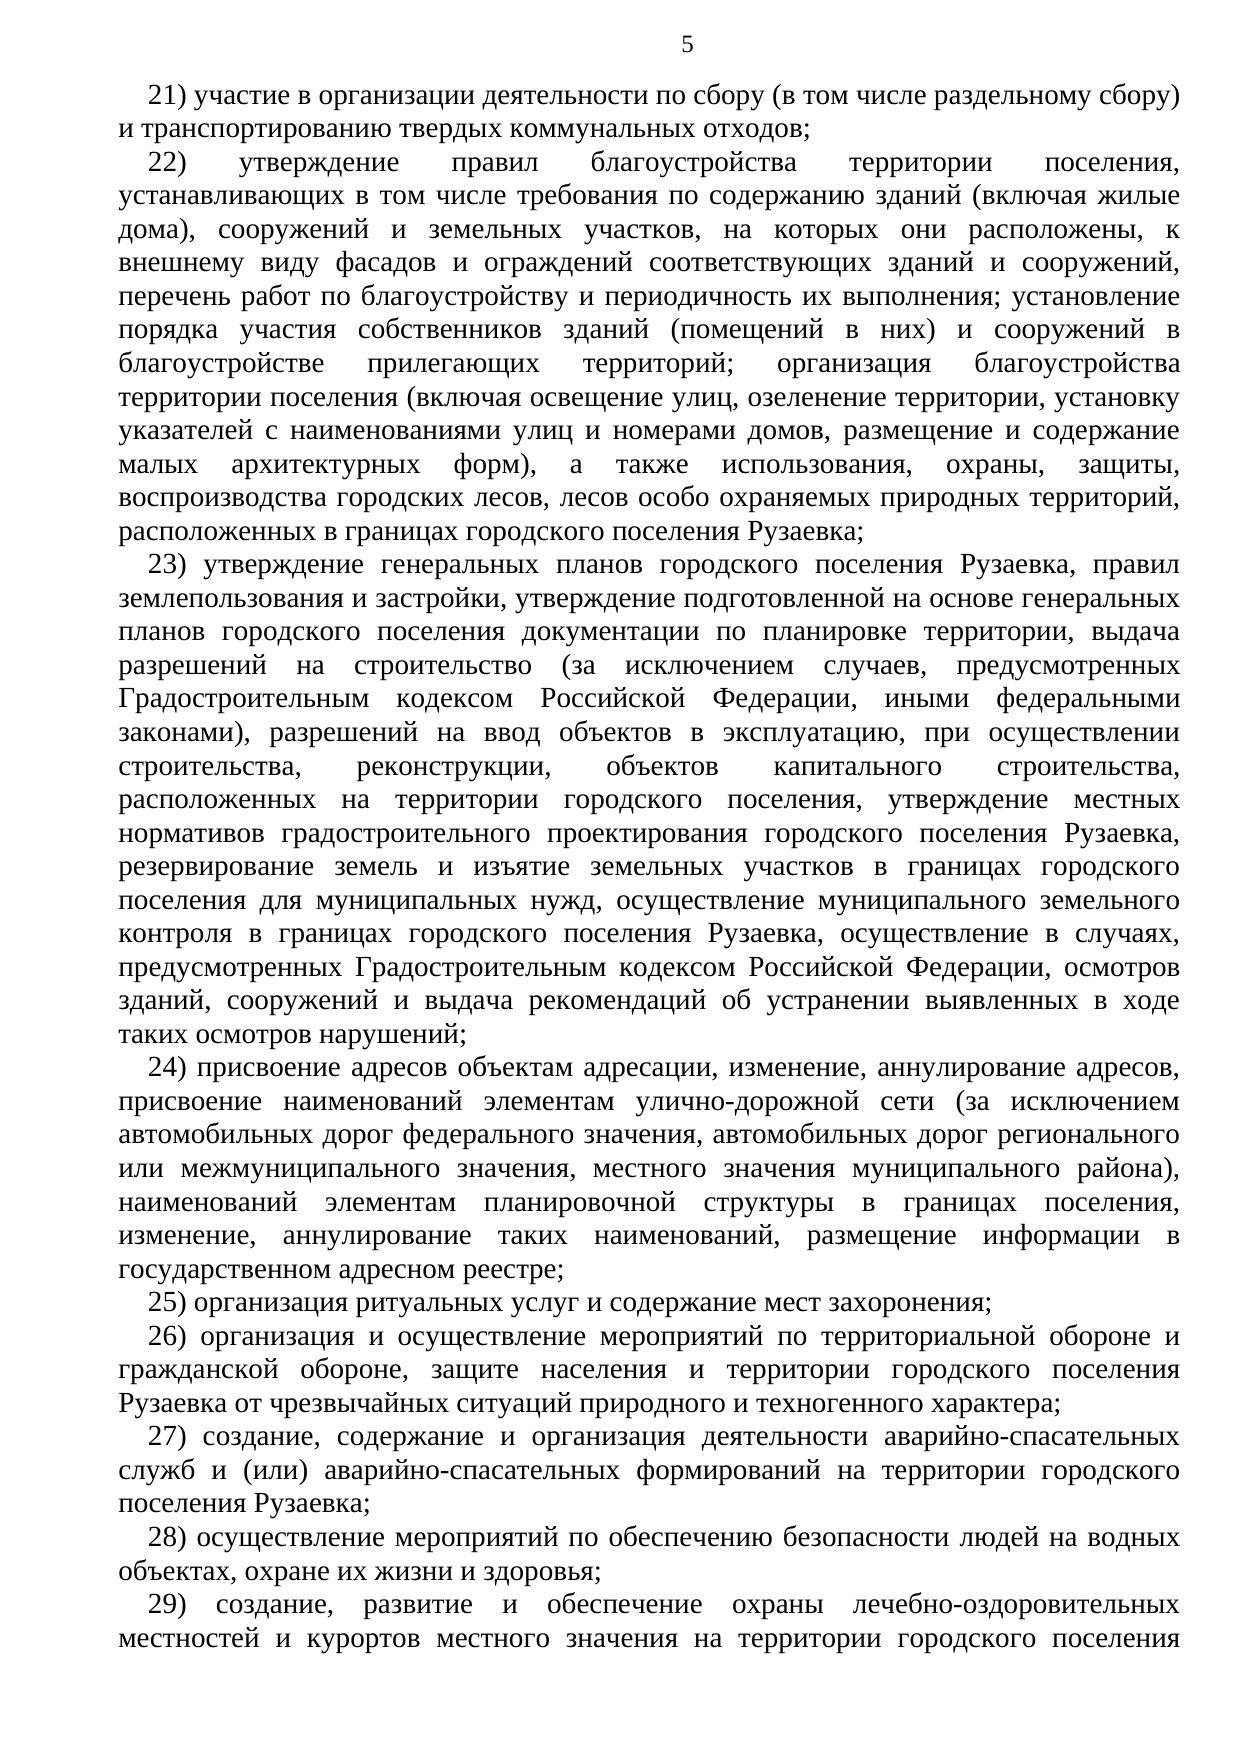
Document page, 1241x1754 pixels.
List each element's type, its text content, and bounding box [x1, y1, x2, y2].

text 23) утверждение генеральных планов городского поселения Рузаевка, правил землепользования и застройки, утверждение подготовленной на основе генеральных планов городского поселения документации по планировке территории, выдача разрешений на строительство (за исключением случаев, предусмотренных Градостроительным кодексом Российской Федерации, иными федеральными законами), разрешений на ввод объектов в эксплуатацию, при осуществлении строительства, реконструкции, объектов капитального строительства, расположенных на территории городского поселения, утверждение местных нормативов градостроительного проектирования городского поселения Рузаевка, резервирование земель и изъятие земельных участков в границах городского поселения для муниципальных нужд, осуществление муниципального земельного контроля в границах городского поселения Рузаевка, осуществление в случаях, предусмотренных Градостроительным кодексом Российской Федерации, осмотров зданий, сооружений и выдача рекомендаций об устранении выявленных в ходе таких осмотров нарушений; [118, 546, 1181, 1049]
text 28) осуществление мероприятий по обеспечению безопасности людей на водных объектах, охране их жизни и здоровья; [118, 1519, 1181, 1586]
text 27) создание, содержание и организация деятельности аварийно-спасательных служб и (или) аварийно-спасательных формирований на территории городского поселения Рузаевка; [118, 1418, 1181, 1519]
text 22) утверждение правил благоустройства территории поселения, устанавливающих в том числе требования по содержанию зданий (включая жилые дома), сооружений и земельных участков, на которых они расположены, к внешнему виду фасадов и ограждений соответствующих зданий и сооружений, перечень работ по благоустройству и периодичность их выполнения; установление порядка участия собственников зданий (помещений в них) и сооружений в благоустройстве прилегающих территорий; организация благоустройства территории поселения (включая освещение улиц, озеленение территории, установку указателей с наименованиями улиц и номерами домов, размещение и содержание малых архитектурных форм), а также использования, охраны, защиты, воспроизводства городских лесов, лесов особо охраняемых природных территорий, расположенных в границах городского поселения Рузаевка; [118, 144, 1181, 546]
text 26) организация и осуществление мероприятий по территориальной обороне и гражданской обороне, защите населения и территории городского поселения Рузаевка от чрезвычайных ситуаций природного и техногенного характера; [118, 1318, 1181, 1418]
text 21) участие в организации деятельности по сбору (в том числе раздельному сбору) и транспортированию твердых коммунальных отходов; [118, 77, 1181, 144]
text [118, 1586, 1181, 1653]
text 25) организация ритуальных услуг и содержание мест захоронения; [118, 1284, 1181, 1318]
text 24) присвоение адресов объектам адресации, изменение, аннулирование адресов, присвоение наименований элементам улично-дорожной сети (за исключением автомобильных дорог федерального значения, автомобильных дорог регионального или межмуниципального значения, местного значения муниципального района), наименований элементам планировочной структуры в границах поселения, изменение, аннулирование таких наименований, размещение информации в государственном адресном реестре; [118, 1049, 1181, 1284]
